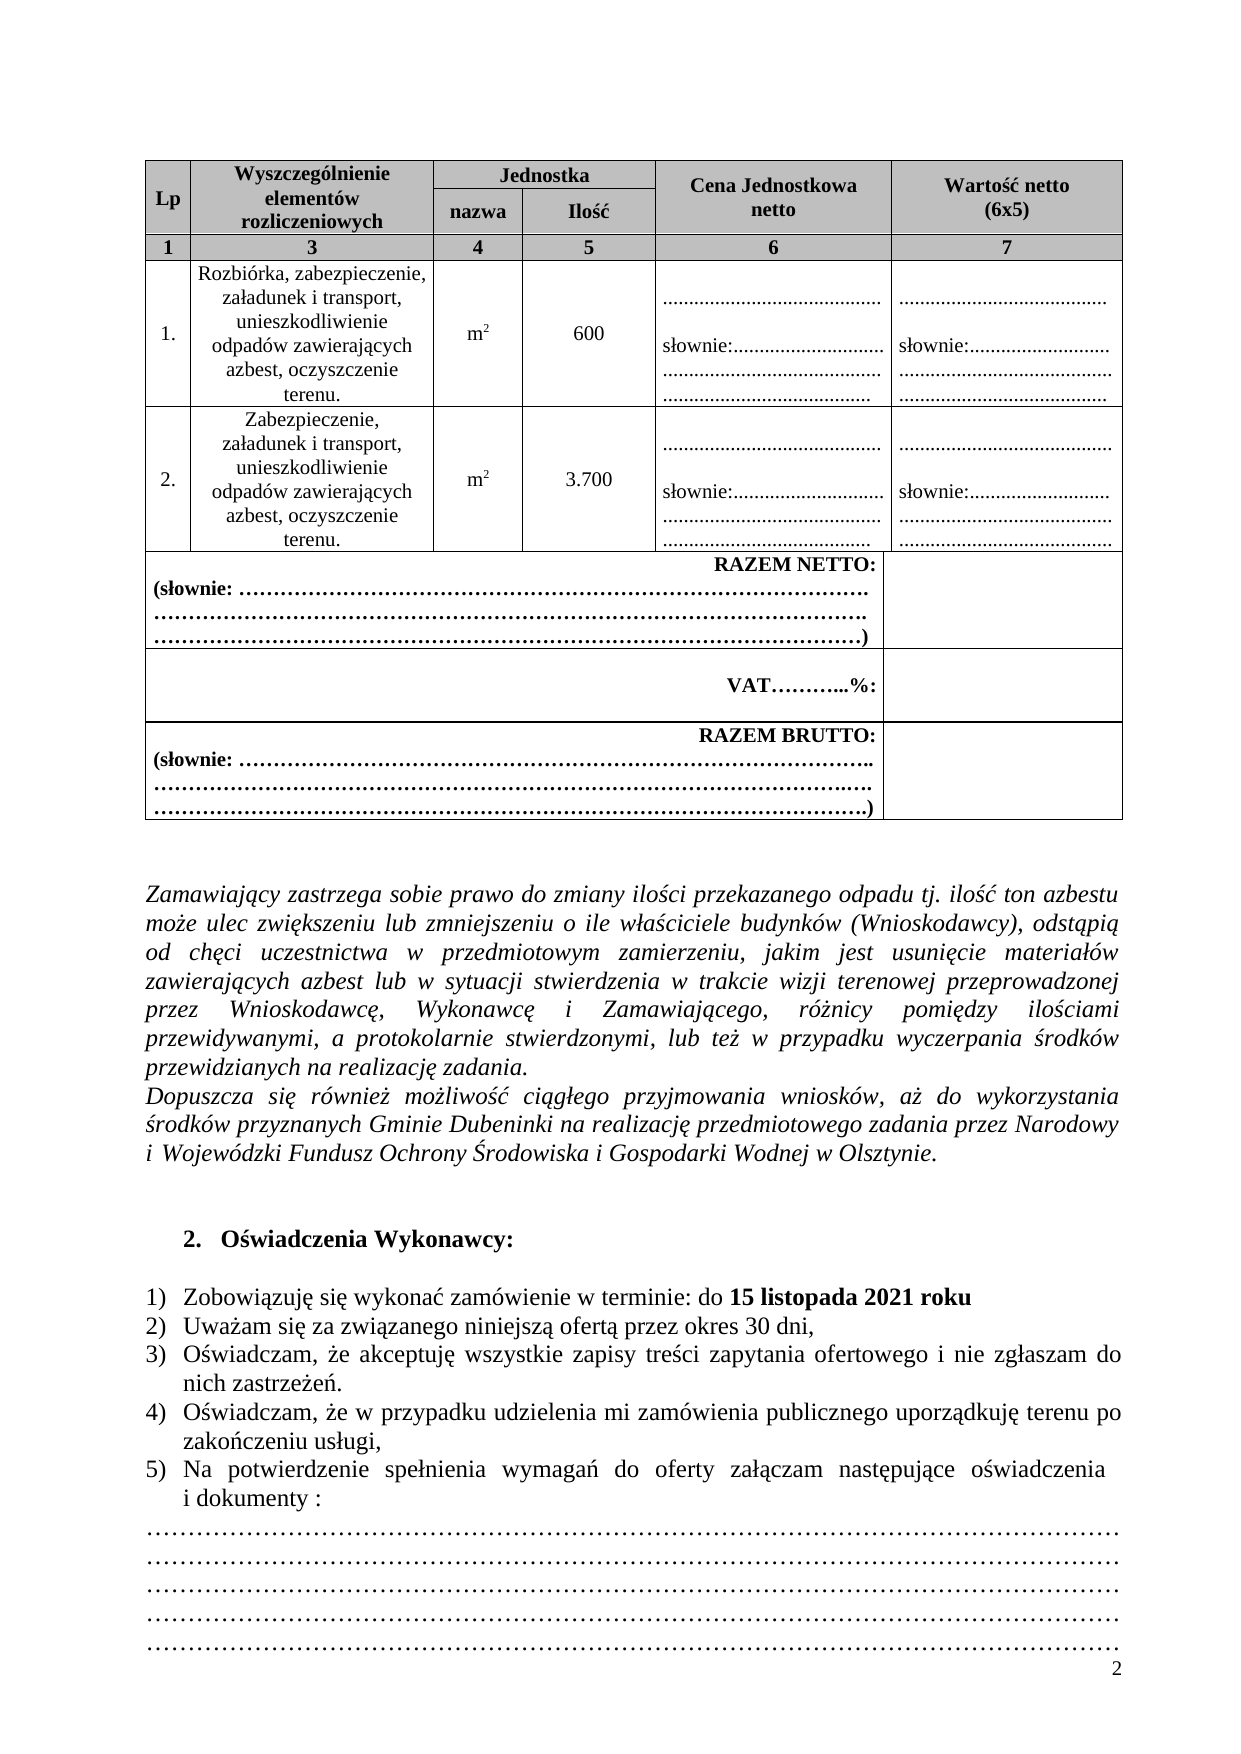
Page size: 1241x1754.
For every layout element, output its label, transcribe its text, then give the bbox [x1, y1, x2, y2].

table_cell 4 [434, 235, 522, 260]
table_cell 2. [146, 407, 190, 551]
text ……………………………………………………………………………………………………… [145, 1569, 1122, 1598]
table_cell [884, 723, 1122, 819]
table_cell [884, 649, 1122, 721]
table_header Wyszczególnienie elementów rozliczeniowych [191, 161, 433, 233]
table_cell Rozbiórka, zabezpieczenie, załadunek i transport, unieszkodliwienie odpadów zawierających azbest, oczyszczenie terenu. [191, 261, 433, 406]
list Oświadczam, że w przypadku udzielenia mi zamówienia publicznego uporządkuję terenu po zakończeniu usługi, [145, 1397, 1122, 1454]
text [145, 1627, 1122, 1656]
table_cell ........................................ słownie:............................................................................................................ [892, 261, 1122, 406]
list Zobowiązuję się wykonać zamówienie w terminie: do 15 listopada 2021 roku [145, 1282, 1122, 1311]
table_cell Ilość [523, 189, 655, 233]
text Zamawiający zastrzega sobie prawo do zmiany ilości przekazanego odpadu tj. ilość ton azbestu może ulec zwiększeniu lub zmniejszeniu o ile właściciele budynków (Wnioskodawcy), odstąpią od chęci uczestnictwa w przedmiotowym zamierzeniu, jakim jest usunięcie materiałów zawierających azbest lub w sytuacji stwierdzenia w trakcie wizji terenowej przeprowadzonej przez Wnioskodawcę, Wykonawcę i Zamawiającego, różnicy pomiędzy ilościami przewidywanymi, a protokolarnie stwierdzonymi, lub też w przypadku wyczerpania środków przewidzianych na realizację zadania. [145, 879, 1122, 1081]
table_cell .......................................... słownie:............................................................................................................... [656, 261, 891, 406]
table_header Jednostka [434, 161, 655, 188]
table_cell 600 [523, 261, 655, 406]
table_cell m2 [434, 261, 522, 406]
table_cell .......................................... słownie:............................................................................................................... [656, 407, 891, 551]
table_cell RAZEM BRUTTO: (słownie: ……………………………………………………………………………….. ……………………………………………………………………………………….….………………………………………………………………………………………….) [146, 723, 883, 819]
table_cell [884, 552, 1122, 648]
table_cell 7 [892, 235, 1122, 260]
table_cell 3.700 [523, 407, 655, 551]
list Na potwierdzenie spełnienia wymagań do oferty załączam następujące oświadczenia i dokumenty : [145, 1454, 1122, 1512]
list Uważam się za związanego niniejszą ofertą przez okres 30 dni, [145, 1311, 1122, 1339]
text Dopuszcza się również możliwość ciągłego przyjmowania wniosków, aż do wykorzystania środków przyznanych Gminie Dubeninki na realizację przedmiotowego zadania przez Narodowy i Wojewódzki Fundusz Ochrony Środowiska i Gospodarki Wodnej w Olsztynie. [145, 1081, 1122, 1167]
table_cell 3 [191, 235, 433, 260]
table_cell nazwa [434, 189, 522, 233]
list Oświadczenia Wykonawcy: [183, 1224, 1122, 1253]
table_cell 1. [146, 261, 190, 406]
table_header Lp [146, 161, 190, 233]
table_cell 5 [523, 235, 655, 260]
table_cell 6 [656, 235, 891, 260]
list Oświadczam, że akceptuję wszystkie zapisy treści zapytania ofertowego i nie zgłaszam do nich zastrzeżeń. [145, 1339, 1122, 1397]
text ……………………………………………………………………………………………………… [145, 1512, 1122, 1541]
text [145, 1598, 1122, 1627]
table_cell ......................................... słownie:............................................................................................................. [892, 407, 1122, 551]
table_cell RAZEM NETTO: (słownie: ………………………………………………………………………………. ………………………………………………………………………………………….…………………………………………………………………………………………) [146, 552, 883, 648]
text ……………………………………………………………………………………………………… [145, 1541, 1122, 1569]
table_cell m2 [434, 407, 522, 551]
table_header Cena Jednostkowa netto [656, 161, 891, 233]
table_cell 1 [146, 235, 190, 260]
table_header Wartość netto (6x5) [892, 161, 1122, 233]
table_cell Zabezpieczenie, załadunek i transport, unieszkodliwienie odpadów zawierających azbest, oczyszczenie terenu. [191, 407, 433, 551]
table_cell VAT………...%: [146, 649, 883, 721]
